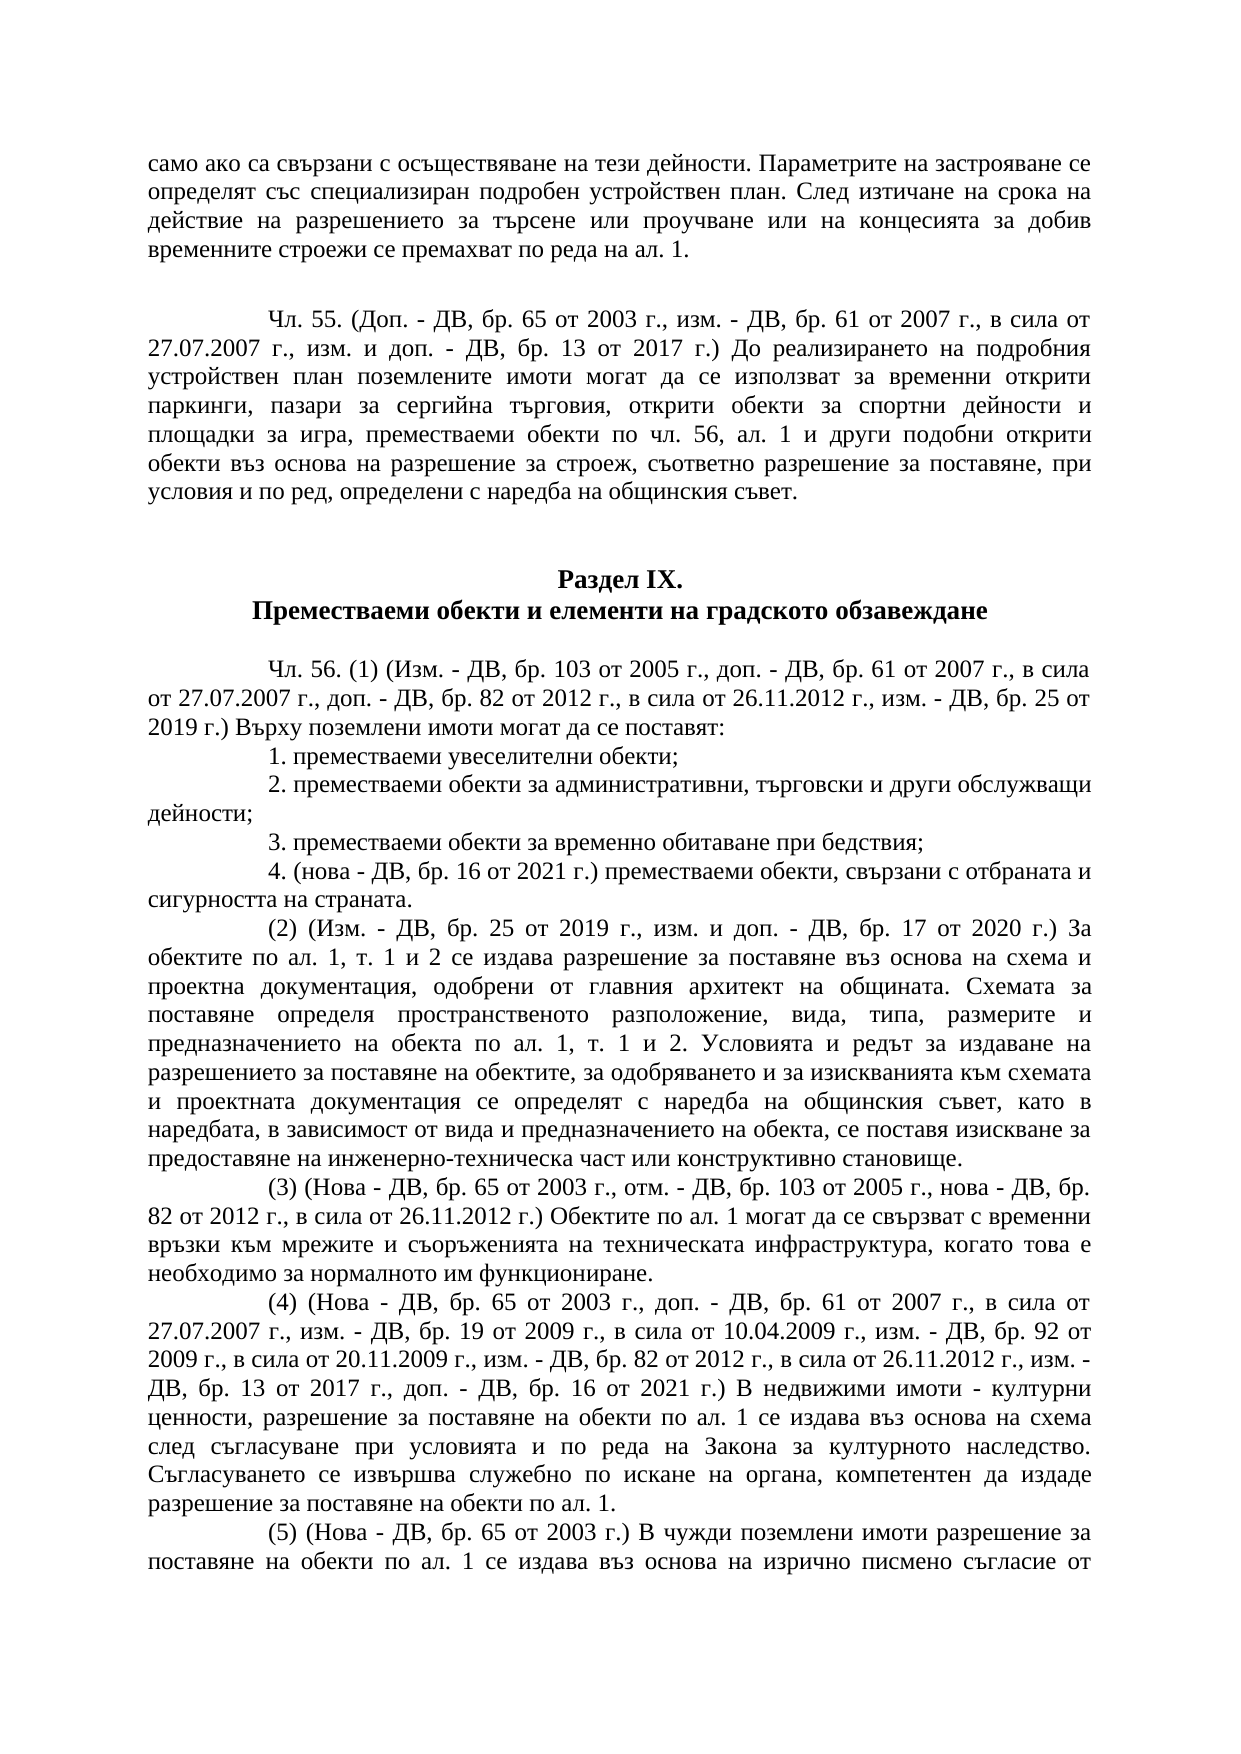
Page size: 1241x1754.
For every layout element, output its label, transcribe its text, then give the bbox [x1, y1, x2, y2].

text 2. преместваеми обекти за административни, търговски и други обслужващи дейности; [148, 769, 1093, 827]
text 3. преместваеми обекти за временно обитаване при бедствия; [148, 827, 1093, 856]
text (4) (Нова - ДВ, бр. 65 от 2003 г., доп. - ДВ, бр. 61 от 2007 г., в сила от 27.07.2007 г., изм. - ДВ, бр. 19 от 2009 г., в сила от 10.04.2009 г., изм. - ДВ, бр. 92 от 2009 г., в сила от 20.11.2009 г., изм. - ДВ, бр. 82 от 2012 г., в сила от 26.11.2012 г., изм. - ДВ, бр. 13 от 2017 г., доп. - ДВ, бр. 16 от 2021 г.) В недвижими имоти - културни ценности, разрешение за поставяне на обекти по ал. 1 се издава въз основа на схема след съгласуване при условията и по реда на Закона за културното наследство. Съгласуването се извършва служебно по искане на органа, компетентен да издаде разрешение за поставяне на обекти по ал. 1. [148, 1287, 1093, 1517]
text (2) (Изм. - ДВ, бр. 25 от 2019 г., изм. и доп. - ДВ, бр. 17 от 2020 г.) За обектите по ал. 1, т. 1 и 2 се издава разрешение за поставяне въз основа на схема и проектна документация, одобрени от главния архитект на общината. Схемата за поставяне определя пространственото разположение, вида, типа, размерите и предназначението на обекта по ал. 1, т. 1 и 2. Условията и редът за издаване на разрешението за поставяне на обектите, за одобряването и за изискванията към схемата и проектната документация се определят с наредба на общинския съвет, като в наредбата, в зависимост от вида и предназначението на обекта, се поставя изискване за предоставяне на инженерно-техническа част или конструктивно становище. [148, 913, 1093, 1172]
text Раздел IX. Преместваеми обекти и елементи на градското обзавеждане [148, 563, 1093, 625]
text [148, 148, 1093, 263]
text 4. (нова - ДВ, бр. 16 от 2021 г.) преместваеми обекти, свързани с отбраната и сигурността на страната. [148, 856, 1093, 913]
text Чл. 55. (Доп. - ДВ, бр. 65 от 2003 г., изм. - ДВ, бр. 61 от 2007 г., в сила от 27.07.2007 г., изм. и доп. - ДВ, бр. 13 от 2017 г.) До реализирането на подробния устройствен план поземлените имоти могат да се използват за временни открити паркинги, пазари за сергийна търговия, открити обекти за спортни дейности и площадки за игра, преместваеми обекти по чл. 56, ал. 1 и други подобни открити обекти въз основа на разрешение за строеж, съответно разрешение за поставяне, при условия и по ред, определени с наредба на общинския съвет. [148, 304, 1093, 505]
text Чл. 56. (1) (Изм. - ДВ, бр. 103 от 2005 г., доп. - ДВ, бр. 61 от 2007 г., в сила от 27.07.2007 г., доп. - ДВ, бр. 82 от 2012 г., в сила от 26.11.2012 г., изм. - ДВ, бр. 25 от 2019 г.) Върху поземлени имоти могат да се поставят: [148, 654, 1093, 741]
text (3) (Нова - ДВ, бр. 65 от 2003 г., отм. - ДВ, бр. 103 от 2005 г., нова - ДВ, бр. 82 от 2012 г., в сила от 26.11.2012 г.) Обектите по ал. 1 могат да се свързват с временни връзки към мрежите и съоръженията на техническата инфраструктура, когато това е необходимо за нормалното им функциониране. [148, 1172, 1093, 1287]
text 1. преместваеми увеселителни обекти; [148, 741, 1093, 769]
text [148, 1517, 1093, 1574]
